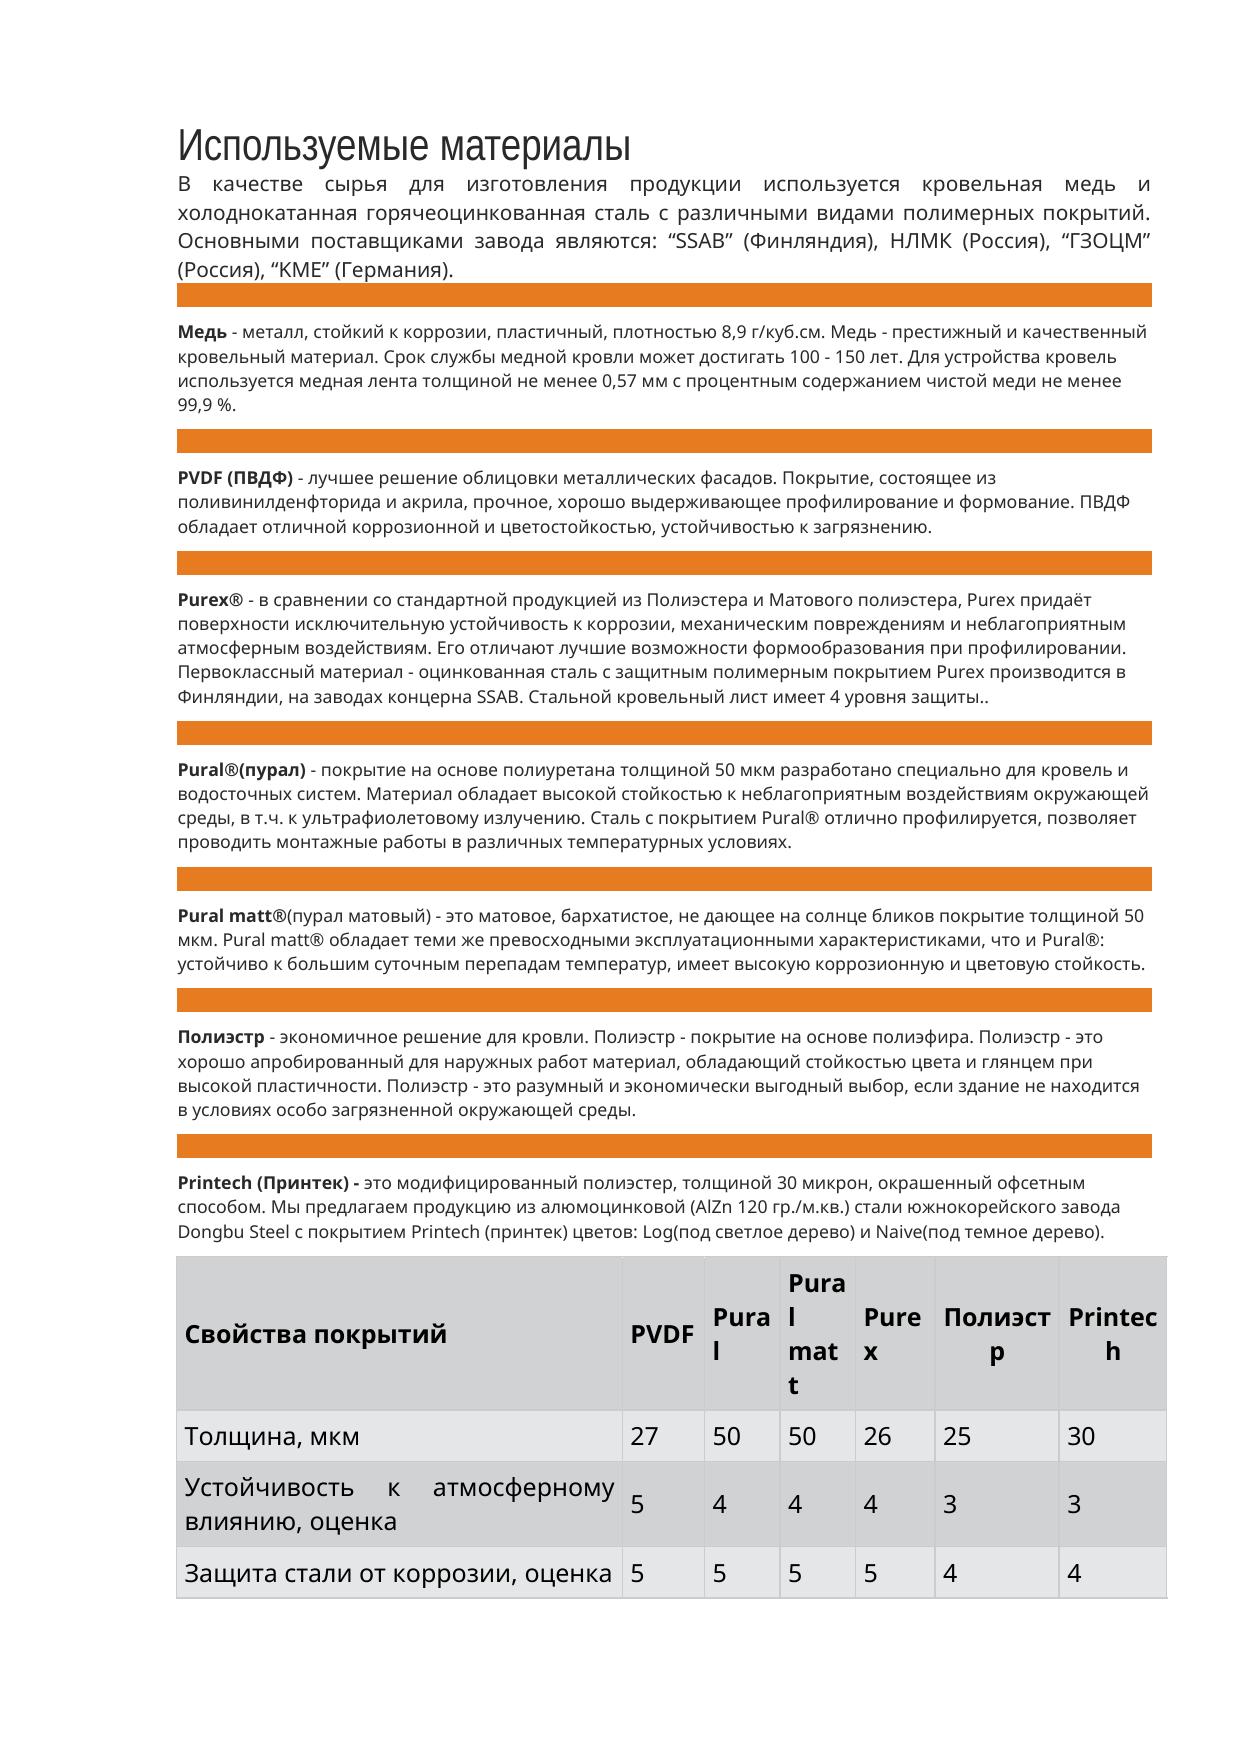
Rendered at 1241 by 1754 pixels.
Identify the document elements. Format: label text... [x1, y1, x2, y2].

table_header Purex [856, 1257, 935, 1409]
table_cell 25 [936, 1411, 1058, 1461]
table_cell Защита стали от коррозии, оценка [177, 1547, 622, 1597]
table_cell 26 [856, 1411, 934, 1461]
table_cell 3 [1060, 1462, 1166, 1546]
text В качестве сырья для изготовления продукции используется кровельная медь и холоднокатанная горячеоцинкованная сталь с различными видами полимерных покрытий. Основными поставщиками завода являются: “SSAB” (Финляндия), НЛМК (Россия), “ГЗОЦМ” (Россия), “KME” (Германия). [177, 169, 1152, 283]
table_header PVDF [623, 1257, 704, 1409]
text Pural matt®(пурал матовый) - это матовое, бархатистое, не дающее на солнце бликов покрытие толщиной 50 мкм. Pural matt® обладает теми же превосходными эксплуатационными характеристиками, что и Pural®: устойчиво к большим суточным перепадам температур, имеет высокую коррозионную и цветовую стойкость. [177, 903, 1152, 976]
table_cell 4 [856, 1462, 934, 1546]
table_cell 5 [781, 1547, 855, 1597]
table_cell 4 [705, 1462, 779, 1546]
table_header Printech [1060, 1257, 1166, 1409]
table_cell Толщина, мкм [177, 1411, 622, 1461]
text Pural®(пурал) - покрытие на основе полиуретана толщиной 50 мкм разработано специально для кровель и водосточных систем. Материал обладает высокой стойкостью к неблагоприятным воздействиям окружающей среды, в т.ч. к ультрафиолетовому излучению. Сталь с покрытием Pural® отлично профилируется, позволяет проводить монтажные работы в различных температурных условиях. [177, 757, 1152, 854]
table_cell 5 [856, 1547, 934, 1597]
table_cell 50 [705, 1411, 779, 1461]
table_header Pural [705, 1257, 780, 1409]
text Printech (Принтек) - это модифицированный полиэстер, толщиной 30 микрон, окрашенный офсетным способом. Мы предлагаем продукцию из алюмоцинковой (AlZn 120 гр./м.кв.) стали южнокорейского завода Dongbu Steel с покрытием Printech (принтек) цветов: Log(под светлое дерево) и Naive(под темное дерево). [177, 1171, 1152, 1243]
table_cell 4 [781, 1462, 855, 1546]
table_cell 27 [623, 1411, 704, 1461]
table_cell 3 [936, 1462, 1058, 1546]
table_header Pural matt [781, 1257, 855, 1409]
table_cell 5 [705, 1547, 779, 1597]
text Purex® - в сравнении со стандартной продукцией из Полиэстера и Матового полиэстера, Purex придаёт поверхности исключительную устойчивость к коррозии, механическим повреждениям и неблагоприятным атмосферным воздействиям. Его отличают лучшие возможности формообразования при профилировании. Первоклассный материал - оцинкованная сталь с защитным полимерным покрытием Purex производится в Финляндии, на заводах концерна SSAB. Стальной кровельный лист имеет 4 уровня защиты.. [177, 587, 1152, 708]
table_cell Устойчивость к атмосферному влиянию, оценка [177, 1462, 622, 1546]
table_cell 5 [623, 1462, 704, 1546]
table_cell 5 [623, 1547, 704, 1597]
text Полиэстр - экономичное решение для кровли. Полиэстр - покрытие на основе полиэфира. Полиэстр - это хорошо апробированный для наружных работ материал, обладающий стойкостью цвета и глянцем при высокой пластичности. Полиэстр - это разумный и экономически выгодный выбор, если здание не находится в условиях особо загрязненной окружающей среды. [177, 1025, 1152, 1122]
table_cell 30 [1060, 1411, 1166, 1461]
text PVDF (ПВДФ) - лучшее решение облицовки металлических фасадов. Покрытие, состоящее из поливинилденфторида и акрила, прочное, хорошо выдерживающее профилирование и формование. ПВДФ обладает отличной коррозионной и цветостойкостью, устойчивостью к загрязнению. [177, 466, 1152, 538]
text Используемые материалы [177, 118, 1152, 169]
table_cell 4 [1060, 1547, 1166, 1597]
table_header Свойства покрытий [177, 1257, 622, 1409]
table_cell 50 [781, 1411, 855, 1461]
table_header Полиэстр [936, 1257, 1059, 1409]
text Медь - металл, стойкий к коррозии, пластичный, плотностью 8,9 г/куб.см. Медь - престижный и качественный кровельный материал. Срок службы медной кровли может достигать 100 - 150 лет. Для устройства кровель используется медная лента толщиной не менее 0,57 мм с процентным содержанием чистой меди не менее 99,9 %. [177, 320, 1152, 417]
table_cell 4 [936, 1547, 1058, 1597]
